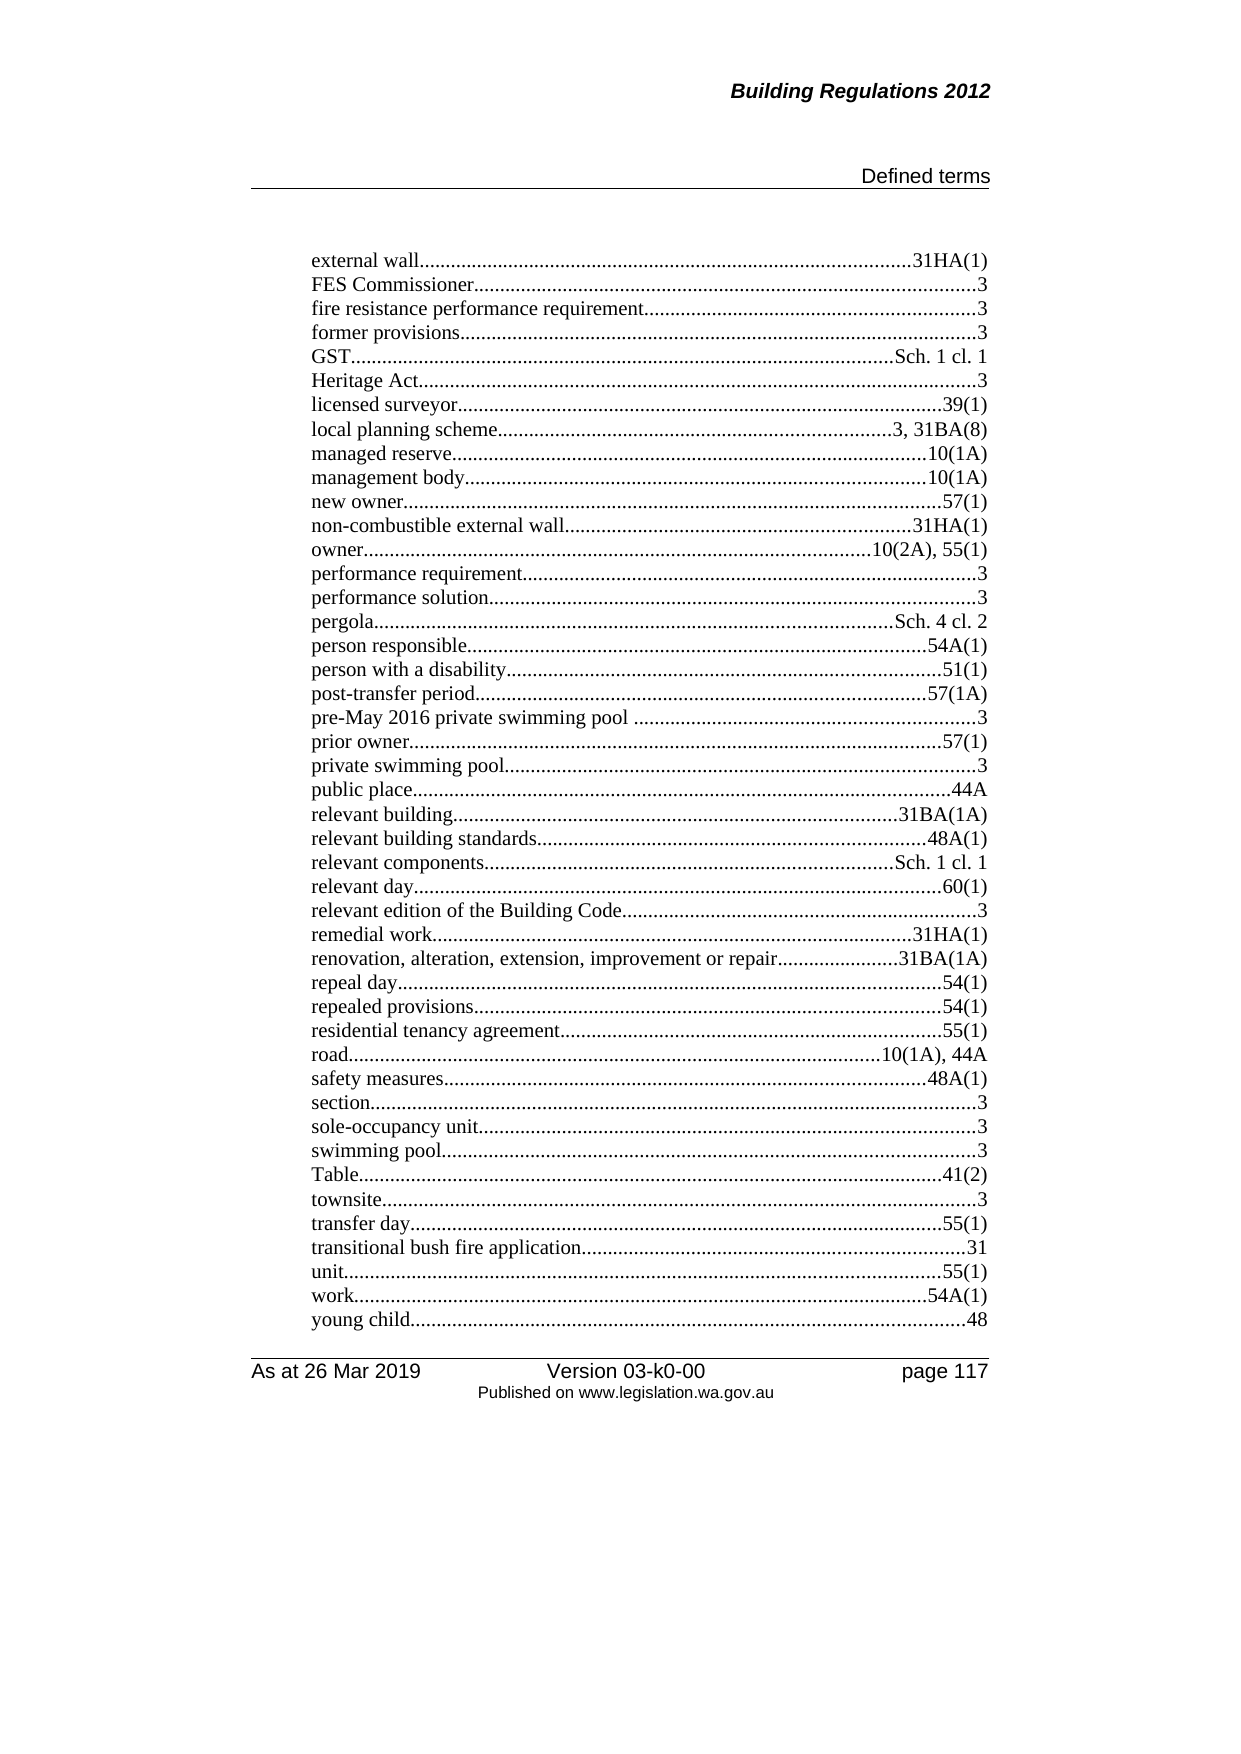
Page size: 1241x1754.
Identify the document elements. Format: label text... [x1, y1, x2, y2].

text road 10(1A), 44A [311, 1042, 929, 1066]
text post-transfer period 57(1A) [311, 681, 929, 705]
text pergola Sch. 4 cl. 2 [311, 609, 929, 633]
text relevant components Sch. 1 cl. 1 [311, 849, 929, 874]
text former provisions 3 [311, 320, 929, 344]
text management body 10(1A) [311, 464, 929, 489]
text sole-occupancy unit 3 [311, 1114, 929, 1138]
text FES Commissioner 3 [311, 272, 929, 296]
text townsite 3 [311, 1186, 929, 1211]
text Table 41(2) [311, 1162, 929, 1186]
text local planning scheme 3, 31BA(8) [311, 416, 929, 441]
text unit 55(1) [311, 1259, 929, 1283]
text young child 48 [311, 1307, 929, 1331]
text prior owner 57(1) [311, 729, 929, 753]
text relevant building standards 48A(1) [311, 826, 929, 849]
text GST Sch. 1 cl. 1 [311, 344, 929, 368]
text person responsible 54A(1) [311, 633, 929, 657]
text public place 44A [311, 777, 929, 801]
text relevant day 60(1) [311, 874, 929, 898]
text performance solution 3 [311, 585, 929, 609]
text private swimming pool 3 [311, 753, 929, 777]
text safety measures 48A(1) [311, 1066, 929, 1090]
text remedial work 31HA(1) [311, 922, 929, 946]
text owner 10(2A), 55(1) [311, 537, 929, 561]
text performance requirement 3 [311, 561, 929, 585]
text swimming pool 3 [311, 1138, 929, 1162]
text Heritage Act 3 [311, 368, 929, 392]
text fire resistance performance requirement 3 [311, 296, 929, 320]
text transfer day 55(1) [311, 1211, 929, 1234]
text pre-May 2016 private swimming pool 3 [311, 705, 929, 729]
text managed reserve 10(1A) [311, 441, 929, 464]
text work 54A(1) [311, 1283, 929, 1307]
text relevant edition of the Building Code 3 [311, 898, 929, 922]
text licensed surveyor 39(1) [311, 392, 929, 416]
text transitional bush fire application 31 [311, 1234, 929, 1259]
text relevant building 31BA(1A) [311, 801, 929, 826]
text section 3 [311, 1090, 929, 1114]
text repealed provisions 54(1) [311, 994, 929, 1018]
text residential tenancy agreement 55(1) [311, 1018, 929, 1042]
text non-combustible external wall 31HA(1) [311, 513, 929, 537]
text external wall 31HA(1) [311, 248, 929, 272]
text new owner 57(1) [311, 489, 929, 513]
text repeal day 54(1) [311, 970, 929, 994]
text person with a disability 51(1) [311, 657, 929, 681]
text renovation, alteration, extension, improvement or repair 31BA(1A) [311, 946, 929, 970]
